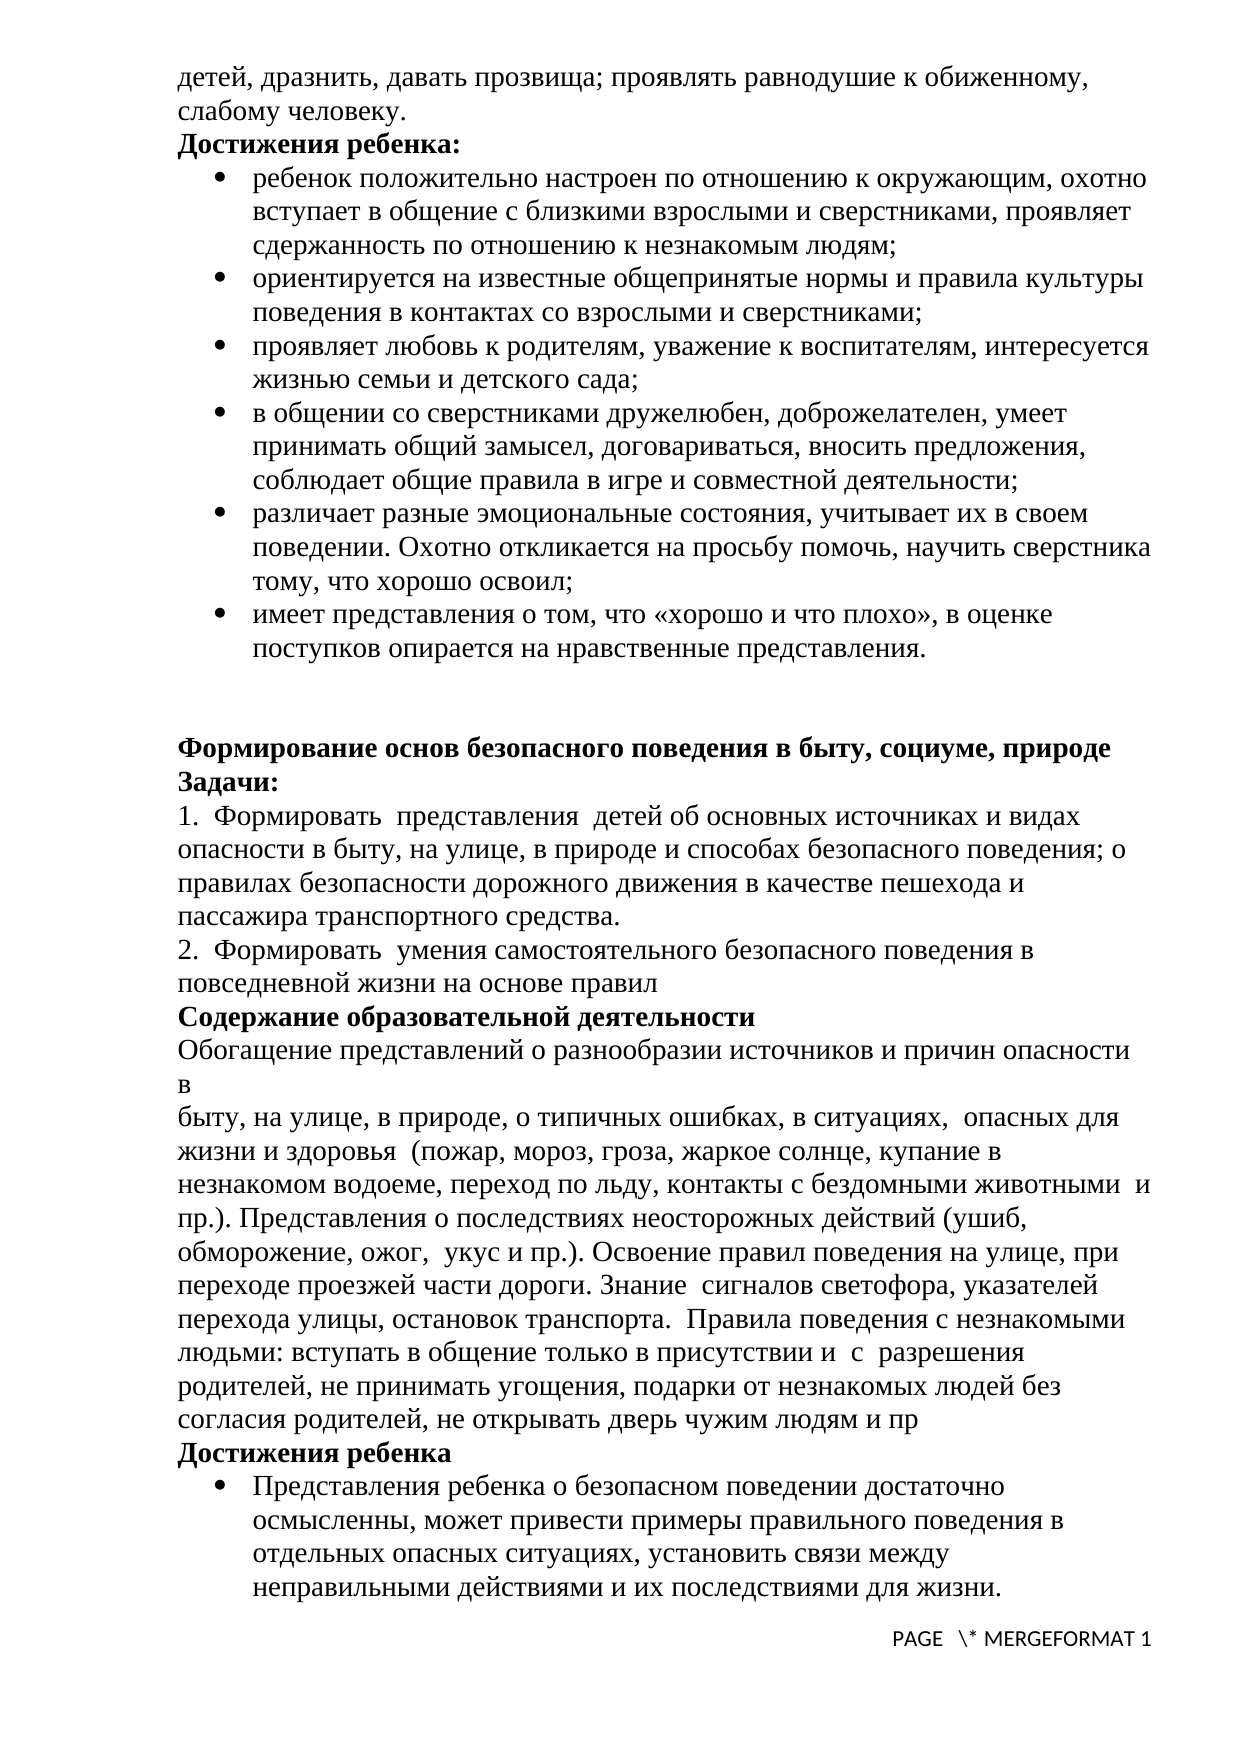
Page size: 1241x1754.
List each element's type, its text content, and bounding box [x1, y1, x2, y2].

list имеет представления о том, что «хорошо и что плохо», в оценке поступков опирается на нравственные представления. [215, 596, 1152, 663]
text Задачи: [177, 764, 1152, 798]
list ориентируется на известные общепринятые нормы и правила культуры поведения в контактах со взрослыми и сверстниками; [215, 260, 1152, 328]
list различает разные эмоциональные состояния, учитывает их в своем поведении. Охотно откликается на просьбу помочь, научить сверстника тому, что хорошо освоил; [215, 496, 1152, 596]
text Достижения ребенка [177, 1435, 1152, 1468]
text Содержание образовательной деятельности [177, 999, 1152, 1032]
list ребенок положительно настроен по отношению к окружающим, охотно вступает в общение с близкими взрослыми и сверстниками, проявляет сдержанность по отношению к незнакомым людям; [215, 160, 1152, 260]
text Достижения ребенка: [177, 126, 1152, 160]
text повседневной жизни на основе правил [177, 965, 1152, 999]
list проявляет любовь к родителям, уважение к воспитателям, интересуется жизнью семьи и детского сада; [215, 328, 1152, 395]
list Представления ребенка о безопасном поведении достаточно осмысленны, может привести примеры правильного поведения в отдельных опасных ситуациях, установить связи между неправильными действиями и их последствиями для жизни. [215, 1468, 1152, 1603]
list в общении со сверстниками дружелюбен, доброжелателен, умеет принимать общий замысел, договариваться, вносить предложения, соблюдает общие правила в игре и совместной деятельности; [215, 395, 1152, 496]
text Формирование основ безопасного поведения в быту, социуме, природе [177, 731, 1152, 764]
text 2. Формировать умения самостоятельного безопасного поведения в [177, 932, 1152, 965]
text быту, на улице, в природе, о типичных ошибках, в ситуациях, опасных для жизни и здоровья (пожар, мороз, гроза, жаркое солнце, купание в незнакомом водоеме, переход по льду, контакты с бездомными животными и пр.). Представления о последствиях неосторожных действий (ушиб, обморожение, ожог, укус и пр.). Освоение правил поведения на улице, при переходе проезжей части дороги. Знание сигналов светофора, указателей перехода улицы, остановок транспорта. Правила поведения с незнакомыми людьми: вступать в общение только в присутствии и с разрешения родителей, не принимать угощения, подарки от незнакомых людей без согласия родителей, не открывать дверь чужим людям и пр [177, 1099, 1152, 1435]
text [177, 59, 1152, 126]
text 1. Формировать представления детей об основных источниках и видах [177, 798, 1152, 831]
text опасности в быту, на улице, в природе и способах безопасного поведения; о правилах безопасности дорожного движения в качестве пешехода и пассажира транспортного средства. [177, 831, 1152, 932]
text Обогащение представлений о разнообразии источников и причин опасности в [177, 1032, 1152, 1099]
